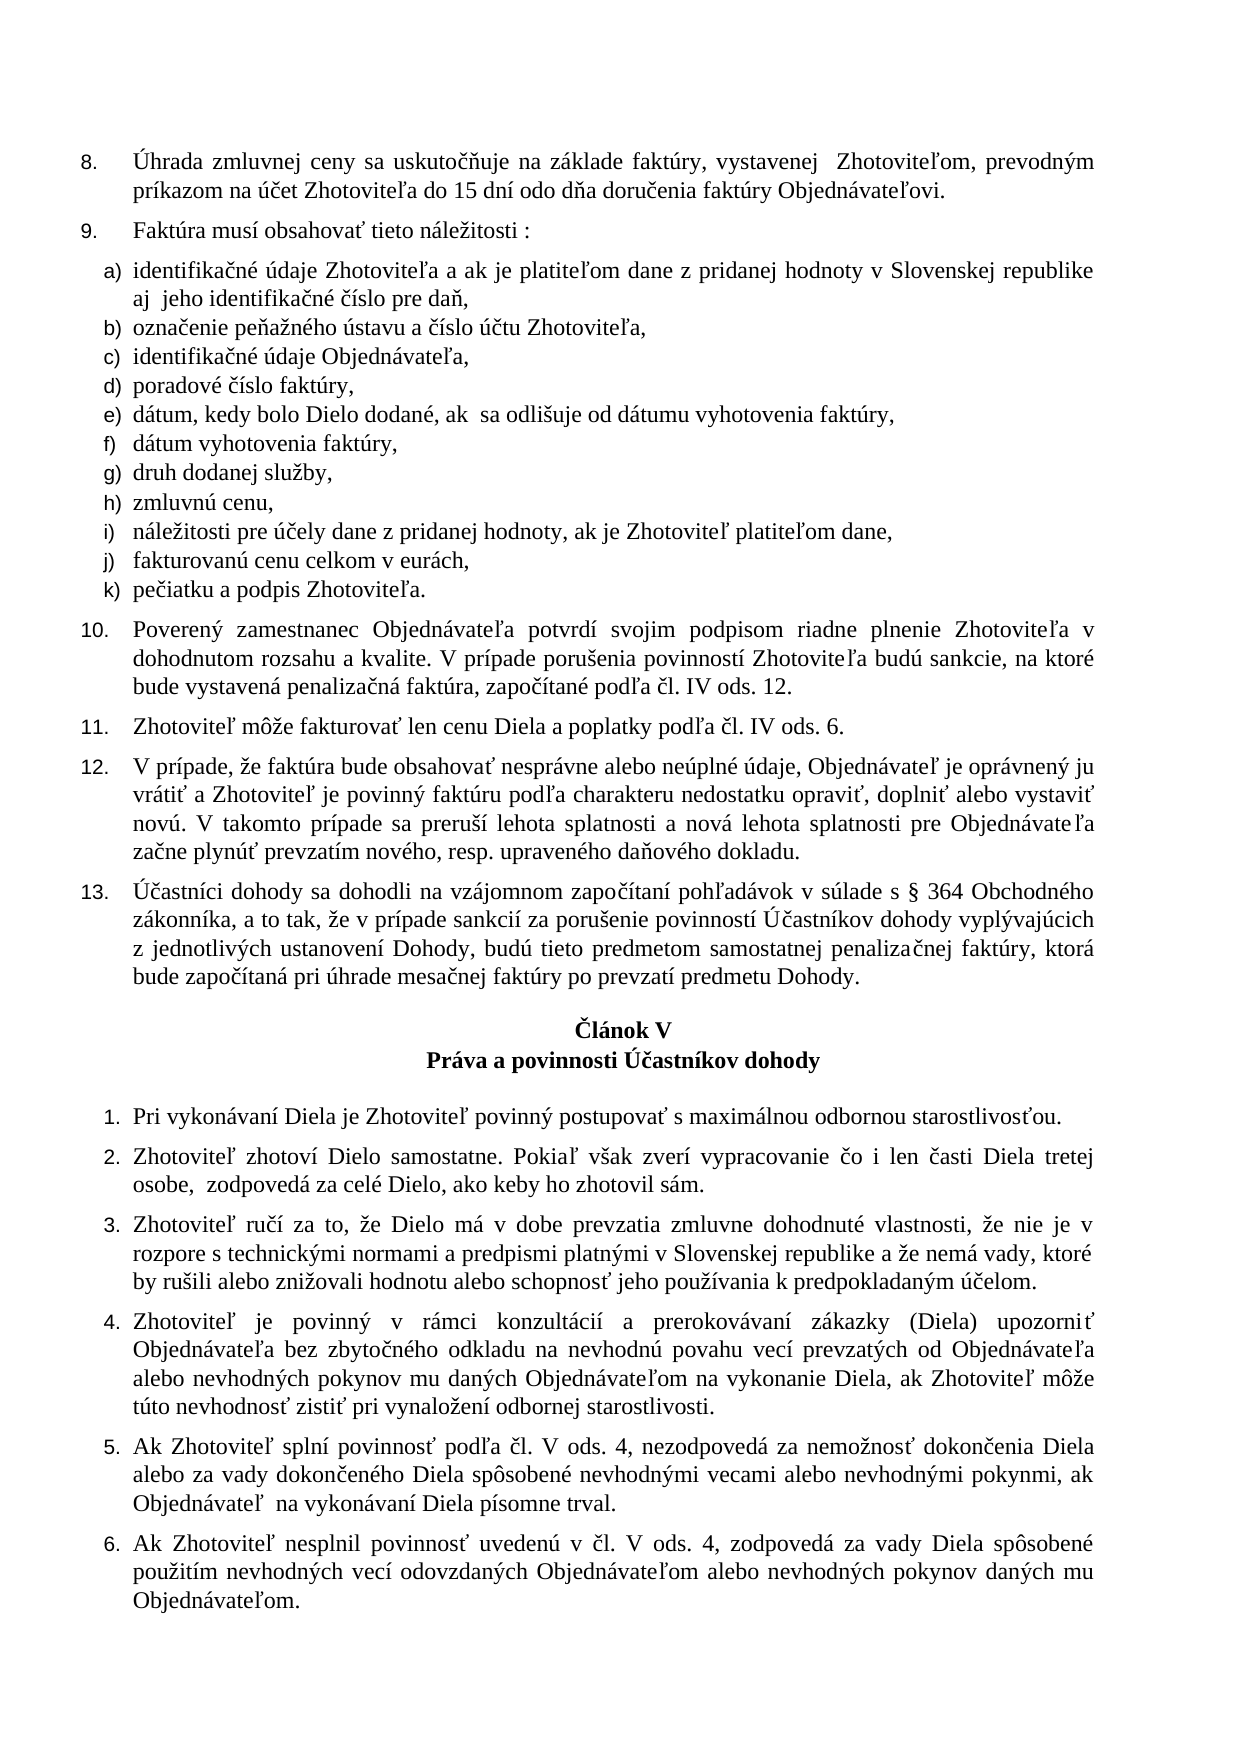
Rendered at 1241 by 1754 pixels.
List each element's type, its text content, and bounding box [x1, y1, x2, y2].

list pečiatku a podpis Zhotoviteľa. [103, 575, 1094, 603]
list zmluvnú cenu, [103, 488, 1094, 515]
list Faktúra musí obsahovať tieto náležitosti : [80, 216, 1094, 243]
list Zhotoviteľ môže fakturovať len cenu Diela a poplatky podľa čl. IV ods. 6. [80, 712, 1094, 739]
list Úhrada zmluvnej ceny sa uskutočňuje na základe faktúry, vystavenej Zhotoviteľom, prevodným príkazom na účet Zhotoviteľa do 15 dní odo dňa doručenia faktúry Objednávateľovi. [80, 147, 1094, 203]
list V prípade, že faktúra bude obsahovať nesprávne alebo neúplné údaje, Objednávateľ je oprávnený ju vrátiť a Zhotoviteľ je povinný faktúru podľa charakteru nedostatku opraviť, doplniť alebo vystaviť novú. V takomto prípade sa preruší lehota splatnosti a nová lehota splatnosti pre Objednávateľa začne plynúť prevzatím nového, resp. upraveného daňového dokladu. [80, 752, 1094, 865]
list náležitosti pre účely dane z pridanej hodnoty, ak je Zhotoviteľ platiteľom dane, [103, 517, 1094, 544]
subtitle Článok V [132, 1016, 1115, 1044]
list identifikačné údaje Zhotoviteľa a ak je platiteľom dane z pridanej hodnoty v Slovenskej republike aj jeho identifikačné číslo pre daň, [103, 256, 1094, 312]
list Zhotoviteľ ručí za to, že Dielo má v dobe prevzatia zmluvne dohodnuté vlastnosti, že nie je v rozpore s technickými normami a predpismi platnými v Slovenskej republike a že nemá vady, ktoré by rušili alebo znižovali hodnotu alebo schopnosť jeho používania k predpokladaným účelom. [103, 1210, 1094, 1294]
list Zhotoviteľ zhotoví Dielo samostatne. Pokiaľ však zverí vypracovanie čo i len časti Diela tretej osobe, zodpovedá za celé Dielo, ako keby ho zhotovil sám. [103, 1142, 1094, 1198]
list Účastníci dohody sa dohodli na vzájomnom započítaní pohľadávok v súlade s § 364 Obchodného zákonníka, a to tak, že v prípade sankcií za porušenie povinností Účastníkov dohody vyplývajúcich z jednotlivých ustanovení Dohody, budú tieto predmetom samostatnej penalizačnej faktúry, ktorá bude započítaná pri úhrade mesačnej faktúry po prevzatí predmetu Dohody. [80, 877, 1094, 990]
subtitle Práva a povinnosti Účastníkov dohody [132, 1046, 1115, 1074]
list Zhotoviteľ je povinný v rámci konzultácií a prerokovávaní zákazky (Diela) upozorniť Objednávateľa bez zbytočného odkladu na nevhodnú povahu vecí prevzatých od Objednávateľa alebo nevhodných pokynov mu daných Objednávateľom na vykonanie Diela, ak Zhotoviteľ môže túto nevhodnosť zistiť pri vynaložení odbornej starostlivosti. [103, 1307, 1094, 1420]
list Poverený zamestnanec Objednávateľa potvrdí svojim podpisom riadne plnenie Zhotoviteľa v dohodnutom rozsahu a kvalite. V prípade porušenia povinností Zhotoviteľa budú sankcie, na ktoré bude vystavená penalizačná faktúra, započítané podľa čl. IV ods. 12. [80, 615, 1094, 699]
list dátum, kedy bolo Dielo dodané, ak sa odlišuje od dátumu vyhotovenia faktúry, [103, 400, 1094, 428]
list fakturovanú cenu celkom v eurách, [103, 546, 1094, 573]
list druh dodanej služby, [103, 458, 1094, 486]
list Ak Zhotoviteľ splní povinnosť podľa čl. V ods. 4, nezodpovedá za nemožnosť dokončenia Diela alebo za vady dokončeného Diela spôsobené nevhodnými vecami alebo nevhodnými pokynmi, ak Objednávateľ na vykonávaní Diela písomne trval. [103, 1432, 1094, 1516]
list identifikačné údaje Objednávateľa, [103, 342, 1094, 369]
list Ak Zhotoviteľ nesplnil povinnosť uvedenú v čl. V ods. 4, zodpovedá za vady Diela spôsobené použitím nevhodných vecí odovzdaných Objednávateľom alebo nevhodných pokynov daných mu Objednávateľom. [103, 1529, 1094, 1613]
list dátum vyhotovenia faktúry, [103, 429, 1094, 457]
list Pri vykonávaní Diela je Zhotoviteľ povinný postupovať s maximálnou odbornou starostlivosťou. [103, 1102, 1094, 1129]
list poradové číslo faktúry, [103, 371, 1094, 398]
list označenie peňažného ústavu a číslo účtu Zhotoviteľa, [103, 313, 1094, 340]
